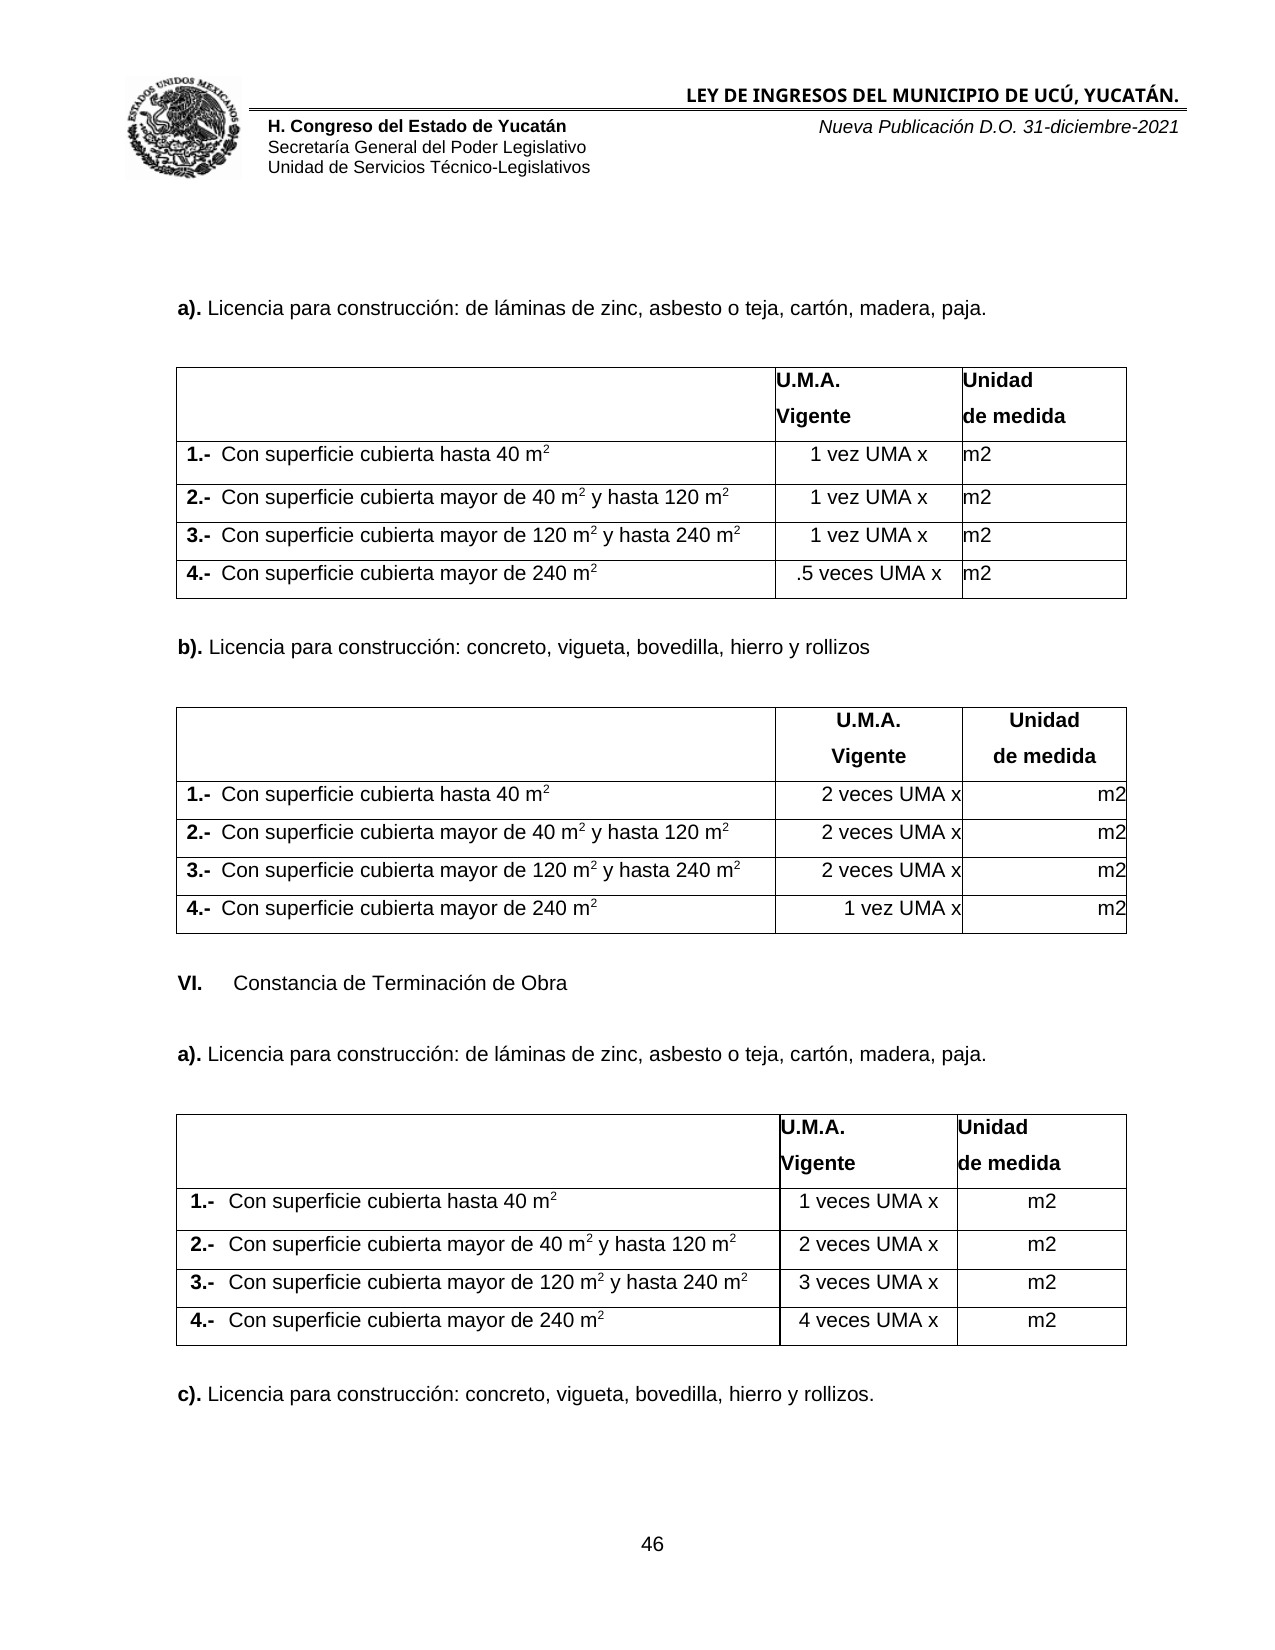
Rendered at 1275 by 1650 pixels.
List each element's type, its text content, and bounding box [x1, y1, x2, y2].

table_cell 3.- [177, 523, 221, 560]
table_cell Con superficie cubierta mayor de 120 m2 y hasta 240 m2 [221, 858, 775, 895]
table_cell Con superficie cubierta mayor de 40 m2 y hasta 120 m2 [228, 1231, 779, 1268]
list a). Licencia para construcción: de láminas de zinc, asbesto o teja, cartón, madera, paja. [177, 1042, 1127, 1066]
table_header Unidad de medida [958, 1115, 1126, 1188]
table_cell 1 veces UMA x [781, 1189, 957, 1230]
table_cell m2 [958, 1308, 1126, 1345]
list Constancia de Terminación de Obra [177, 970, 1127, 994]
table_cell m2 [963, 523, 1126, 560]
table_cell .5 veces UMA x [776, 561, 962, 598]
table_cell 1.- [177, 1189, 228, 1230]
table_cell 2 veces UMA x [776, 820, 962, 857]
table_cell 4.- [177, 1308, 228, 1345]
table_cell m2 [963, 485, 1126, 522]
table_header [177, 708, 775, 781]
table_header [177, 368, 775, 441]
table_cell Con superficie cubierta mayor de 240 m2 [221, 896, 775, 933]
table_header U.M.A. Vigente [781, 1115, 957, 1188]
table_cell Con superficie cubierta mayor de 40 m2 y hasta 120 m2 [221, 820, 775, 857]
table_cell 2.- [177, 820, 221, 857]
table_cell 3 veces UMA x [781, 1270, 957, 1307]
table_cell 2 veces UMA x [776, 858, 962, 895]
table_cell 4 veces UMA x [781, 1308, 957, 1345]
table_cell Con superficie cubierta mayor de 120 m2 y hasta 240 m2 [228, 1270, 779, 1307]
table_cell Con superficie cubierta mayor de 240 m2 [228, 1308, 779, 1345]
table_cell 4.- [177, 896, 221, 933]
table_cell m2 [958, 1270, 1126, 1307]
table_cell 1.- [177, 442, 221, 483]
table_cell Con superficie cubierta mayor de 120 m2 y hasta 240 m2 [221, 523, 775, 560]
table_cell m2 [958, 1189, 1126, 1230]
table_cell 3.- [177, 1270, 228, 1307]
table_cell 2 veces UMA x [781, 1231, 957, 1268]
table_cell Con superficie cubierta hasta 40 m2 [221, 442, 775, 483]
table_header [177, 1115, 779, 1188]
table_cell 2.- [177, 1231, 228, 1268]
table_cell 2 veces UMA x [776, 782, 962, 819]
list c). Licencia para construcción: concreto, vigueta, bovedilla, hierro y rollizos. [177, 1382, 1127, 1406]
table_cell 3.- [177, 858, 221, 895]
table_cell Con superficie cubierta hasta 40 m2 [228, 1189, 779, 1230]
table_header U.M.A. Vigente [776, 708, 962, 781]
table_header Unidad de medida [963, 368, 1126, 441]
text b). Licencia para construcción: concreto, vigueta, bovedilla, hierro y rollizos [177, 635, 1127, 659]
table_cell 1 vez UMA x [776, 485, 962, 522]
table_header U.M.A. Vigente [776, 368, 962, 441]
table_cell Con superficie cubierta mayor de 240 m2 [221, 561, 775, 598]
table_cell 4.- [177, 561, 221, 598]
table_cell Con superficie cubierta hasta 40 m2 [221, 782, 775, 819]
table_cell 1 vez UMA x [776, 523, 962, 560]
table_cell m2 [963, 561, 1126, 598]
table_cell 1.- [177, 782, 221, 819]
table_cell m2 [963, 442, 1126, 483]
table_cell 1 vez UMA x [776, 896, 962, 933]
table_cell m2 [963, 782, 1126, 819]
table_cell 2.- [177, 485, 221, 522]
table_cell 1 vez UMA x [776, 442, 962, 483]
table_cell m2 [963, 820, 1126, 857]
table_cell m2 [963, 858, 1126, 895]
table_header Unidad de medida [963, 708, 1126, 781]
table_cell m2 [958, 1231, 1126, 1268]
list a). Licencia para construcción: de láminas de zinc, asbesto o teja, cartón, madera, paja. [177, 295, 1127, 319]
table_cell m2 [963, 896, 1126, 933]
table_cell Con superficie cubierta mayor de 40 m2 y hasta 120 m2 [221, 485, 775, 522]
